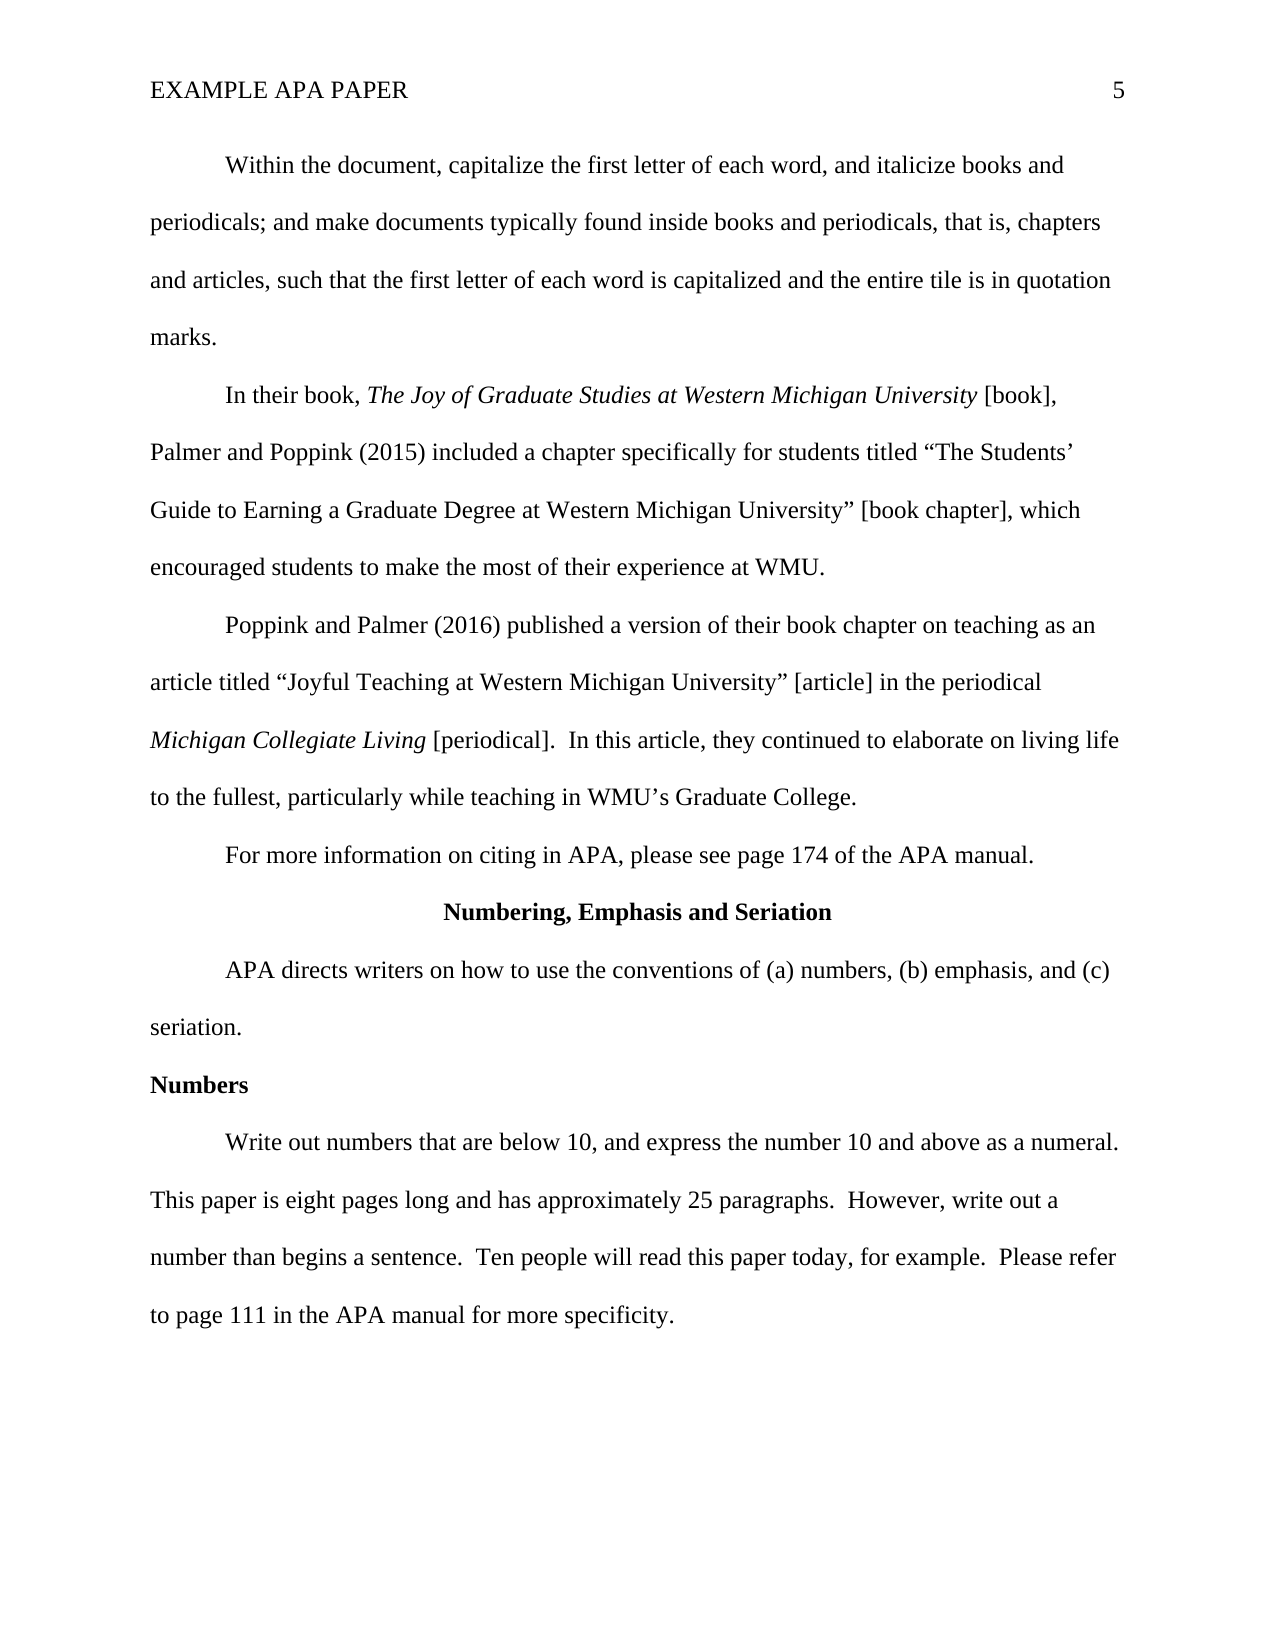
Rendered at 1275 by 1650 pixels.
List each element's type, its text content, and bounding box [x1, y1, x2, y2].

text For more information on citing in APA, please see page 174 of the APA manual. [150, 840, 1125, 869]
text Poppink and Palmer (2016) published a version of their book chapter on teaching as an article titled “Joyful Teaching at Western Michigan University” [article] in the periodical Michigan Collegiate Living [periodical]. In this article, they continued to elaborate on living life to the fullest, particularly while teaching in WMU’s Graduate College. [150, 610, 1125, 811]
text Write out numbers that are below 10, and express the number 10 and above as a numeral. This paper is eight pages long and has approximately 25 paragraphs. However, write out a number than begins a sentence. Ten people will read this paper today, for example. Please refer to page 111 in the APA manual for more specificity. [150, 1127, 1125, 1329]
text Numbers [150, 1070, 1125, 1099]
text In their book, The Joy of Graduate Studies at Western Michigan University [book], Palmer and Poppink (2015) included a chapter specifically for students titled “The Students’ Guide to Earning a Graduate Degree at Western Michigan University” [book chapter], which encouraged students to make the most of their experience at WMU. [150, 380, 1125, 581]
text Within the document, capitalize the first letter of each word, and italicize books and periodicals; and make documents typically found inside books and periodicals, that is, chapters and articles, such that the first letter of each word is capitalized and the entire tile is in quotation marks. [150, 150, 1125, 351]
text Numbering, Emphasis and Seriation [150, 897, 1125, 926]
text APA directs writers on how to use the conventions of (a) numbers, (b) emphasis, and (c) seriation. [150, 955, 1125, 1041]
